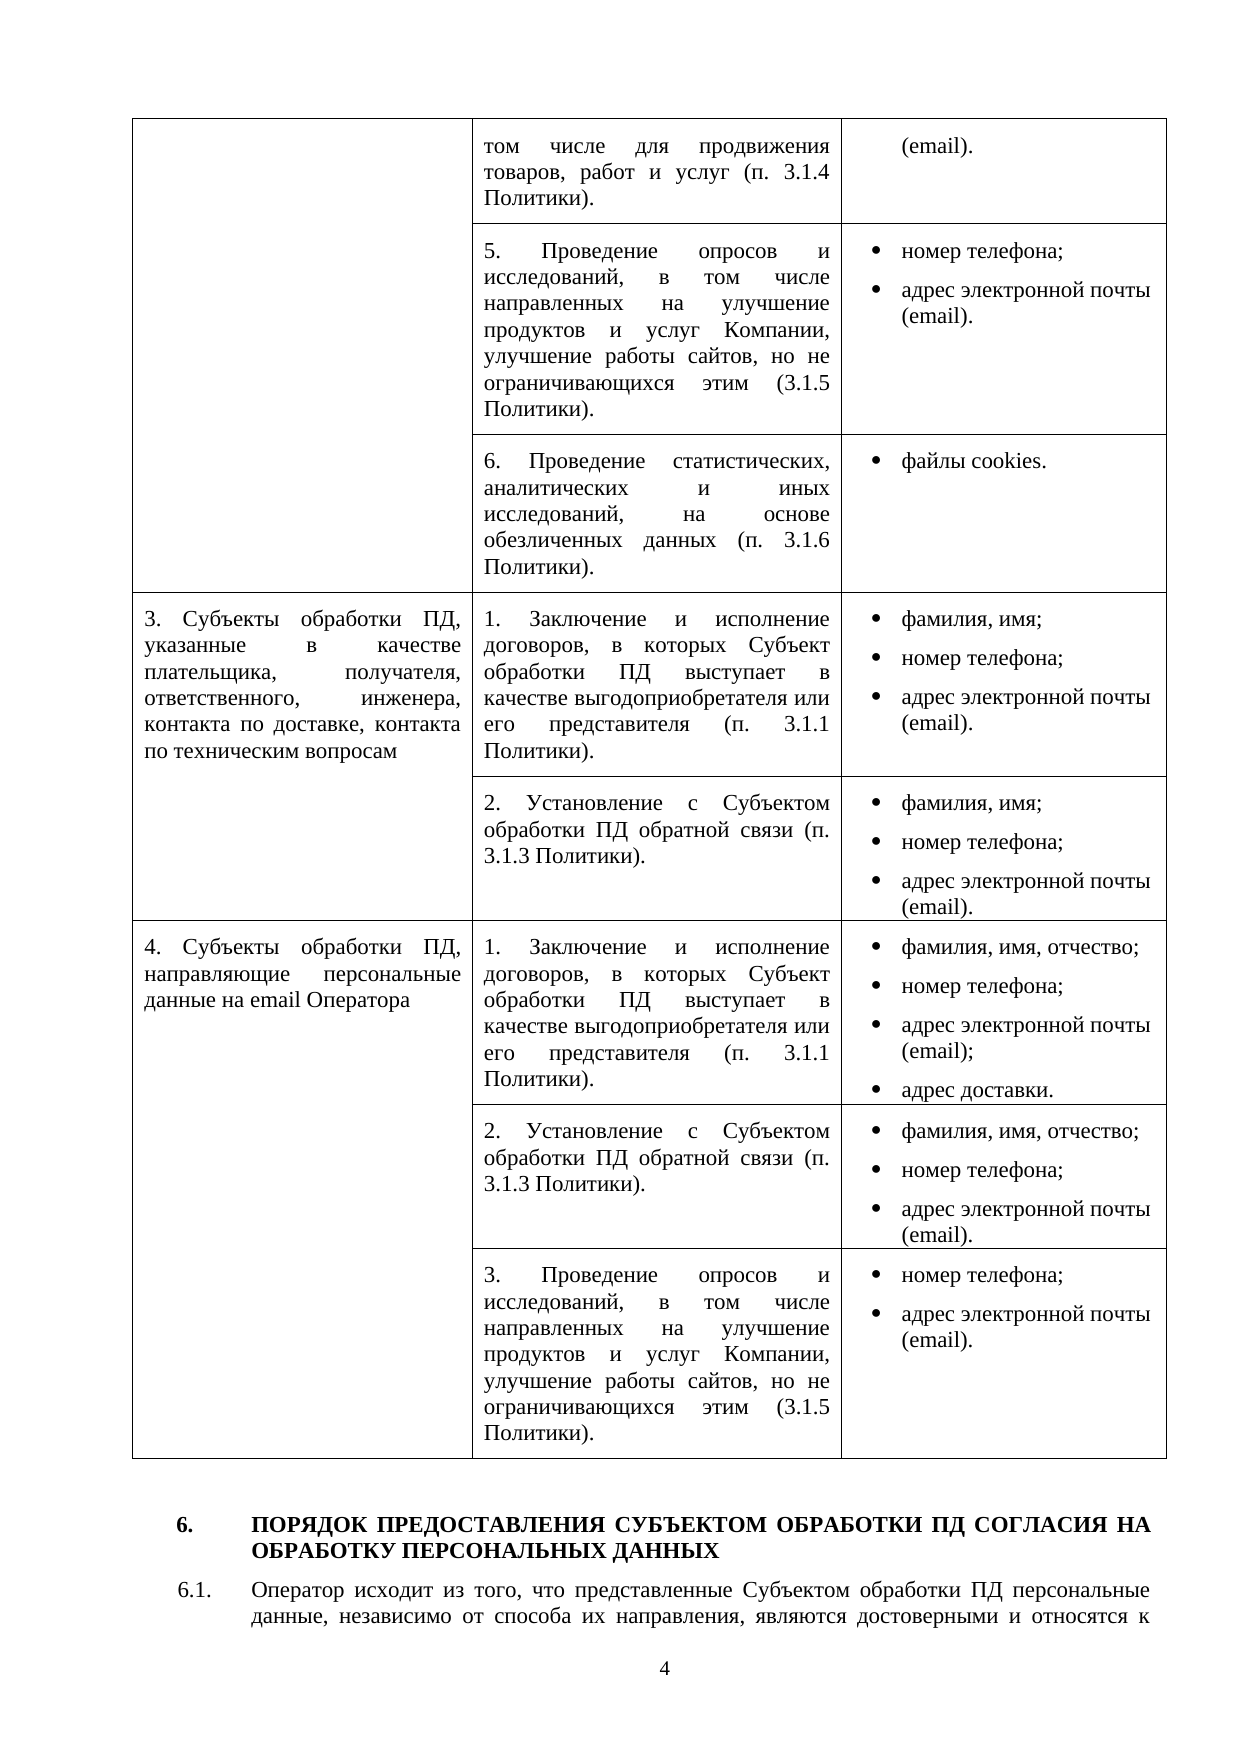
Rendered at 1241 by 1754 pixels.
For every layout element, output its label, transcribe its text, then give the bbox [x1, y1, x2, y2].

table_cell 3. Проведение опросов и исследований, в том числе направленных на улучшение продуктов и услуг Компании, улучшение работы сайтов, но не ограничивающихся этим (3.1.5 Политики). [473, 1249, 841, 1458]
table_cell 3. Субъекты обработки ПД, указанные в качестве плательщика, получателя, ответственного, инженера, контакта по доставке, контакта по техническим вопросам [133, 593, 472, 920]
table_cell фамилия, имя; номер телефона; адрес электронной почты (email). [842, 593, 1166, 776]
table_cell фамилия, имя, отчество; номер телефона; адрес электронной почты (email); адрес доставки. [842, 921, 1166, 1104]
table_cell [473, 119, 841, 223]
table_cell фамилия, имя; номер телефона; адрес электронной почты (email). [842, 777, 1166, 920]
table_cell номер телефона; адрес электронной почты (email). [842, 1249, 1166, 1458]
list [177, 1576, 1152, 1629]
table_cell 1. Заключение и исполнение договоров, в которых Субъект обработки ПД выступает в качестве выгодоприобретателя или его представителя (п. 3.1.1 Политики). [473, 921, 841, 1104]
table_cell номер телефона; адрес электронной почты (email). [842, 224, 1166, 434]
table_cell 2. Установление с Субъектом обработки ПД обратной связи (п. 3.1.3 Политики). [473, 777, 841, 920]
table_cell 5. Проведение опросов и исследований, в том числе направленных на улучшение продуктов и услуг Компании, улучшение работы сайтов, но не ограничивающихся этим (3.1.5 Политики). [473, 224, 841, 434]
table_cell 4. Субъекты обработки ПД, направляющие персональные данные на email Оператора [133, 921, 472, 1458]
list ПОРЯДОК ПРЕДОСТАВЛЕНИЯ СУБЪЕКТОМ ОБРАБОТКИ ПД СОГЛАСИЯ НА ОБРАБОТКУ ПЕРСОНАЛЬНЫХ ДАННЫХ [176, 1511, 1152, 1563]
table_cell 1. Заключение и исполнение договоров, в которых Субъект обработки ПД выступает в качестве выгодоприобретателя или его представителя (п. 3.1.1 Политики). [473, 593, 841, 776]
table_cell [842, 119, 1166, 223]
table_cell фамилия, имя, отчество; номер телефона; адрес электронной почты (email). [842, 1105, 1166, 1248]
table_cell 6. Проведение статистических, аналитических и иных исследований, на основе обезличенных данных (п. 3.1.6 Политики). [473, 435, 841, 592]
table_cell файлы cookies. [842, 435, 1166, 592]
table_cell 2. Установление с Субъектом обработки ПД обратной связи (п. 3.1.3 Политики). [473, 1105, 841, 1248]
